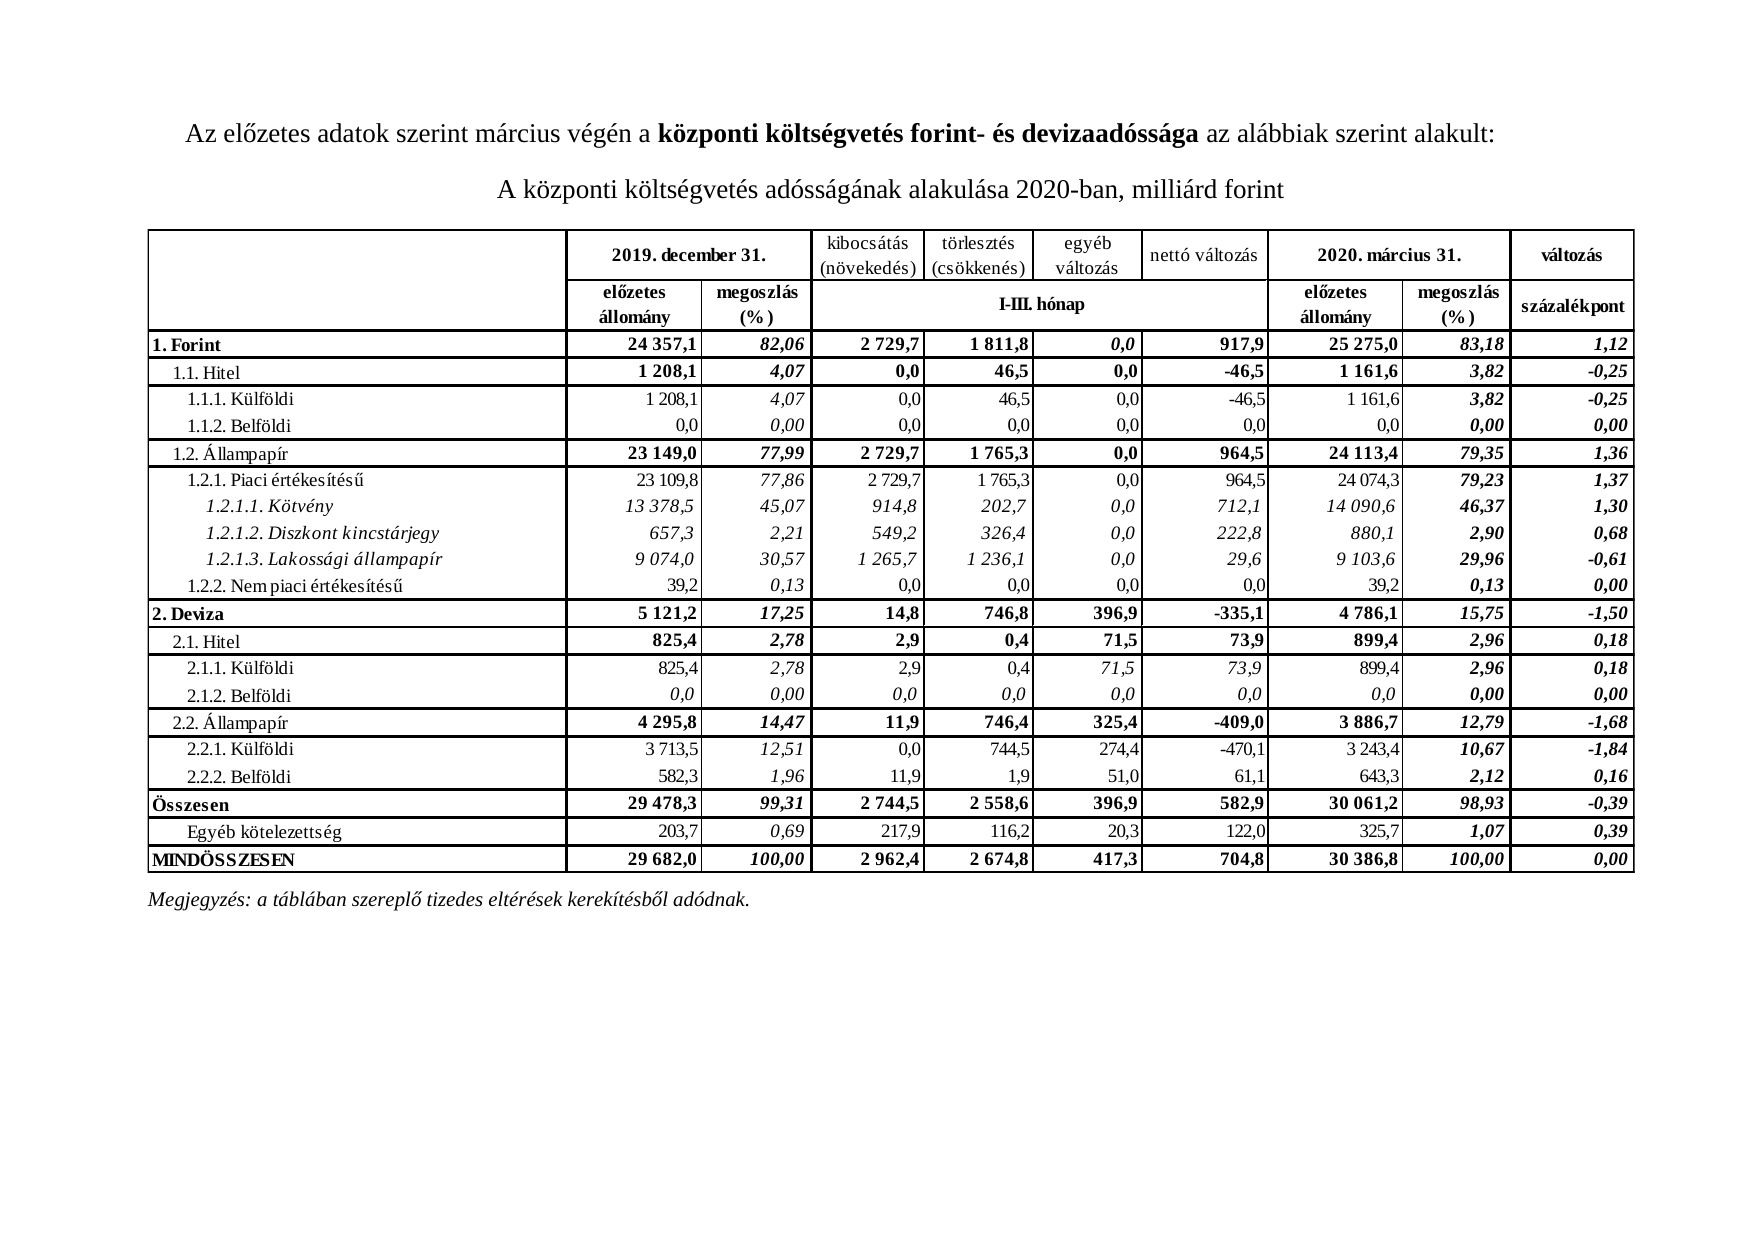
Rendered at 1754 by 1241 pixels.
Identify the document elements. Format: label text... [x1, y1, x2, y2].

text Megjegyzés: a táblában szereplő tizedes eltérések kerekítésből adódnak. [148, 887, 1636, 911]
text A központi költségvetés adósságának alakulása 2020-ban, milliárd forint [148, 174, 1633, 205]
text Az előzetes adatok szerint március végén a központi költségvetés forint- és devizaadóssága az alábbiak szerint alakult: [185, 117, 1633, 149]
